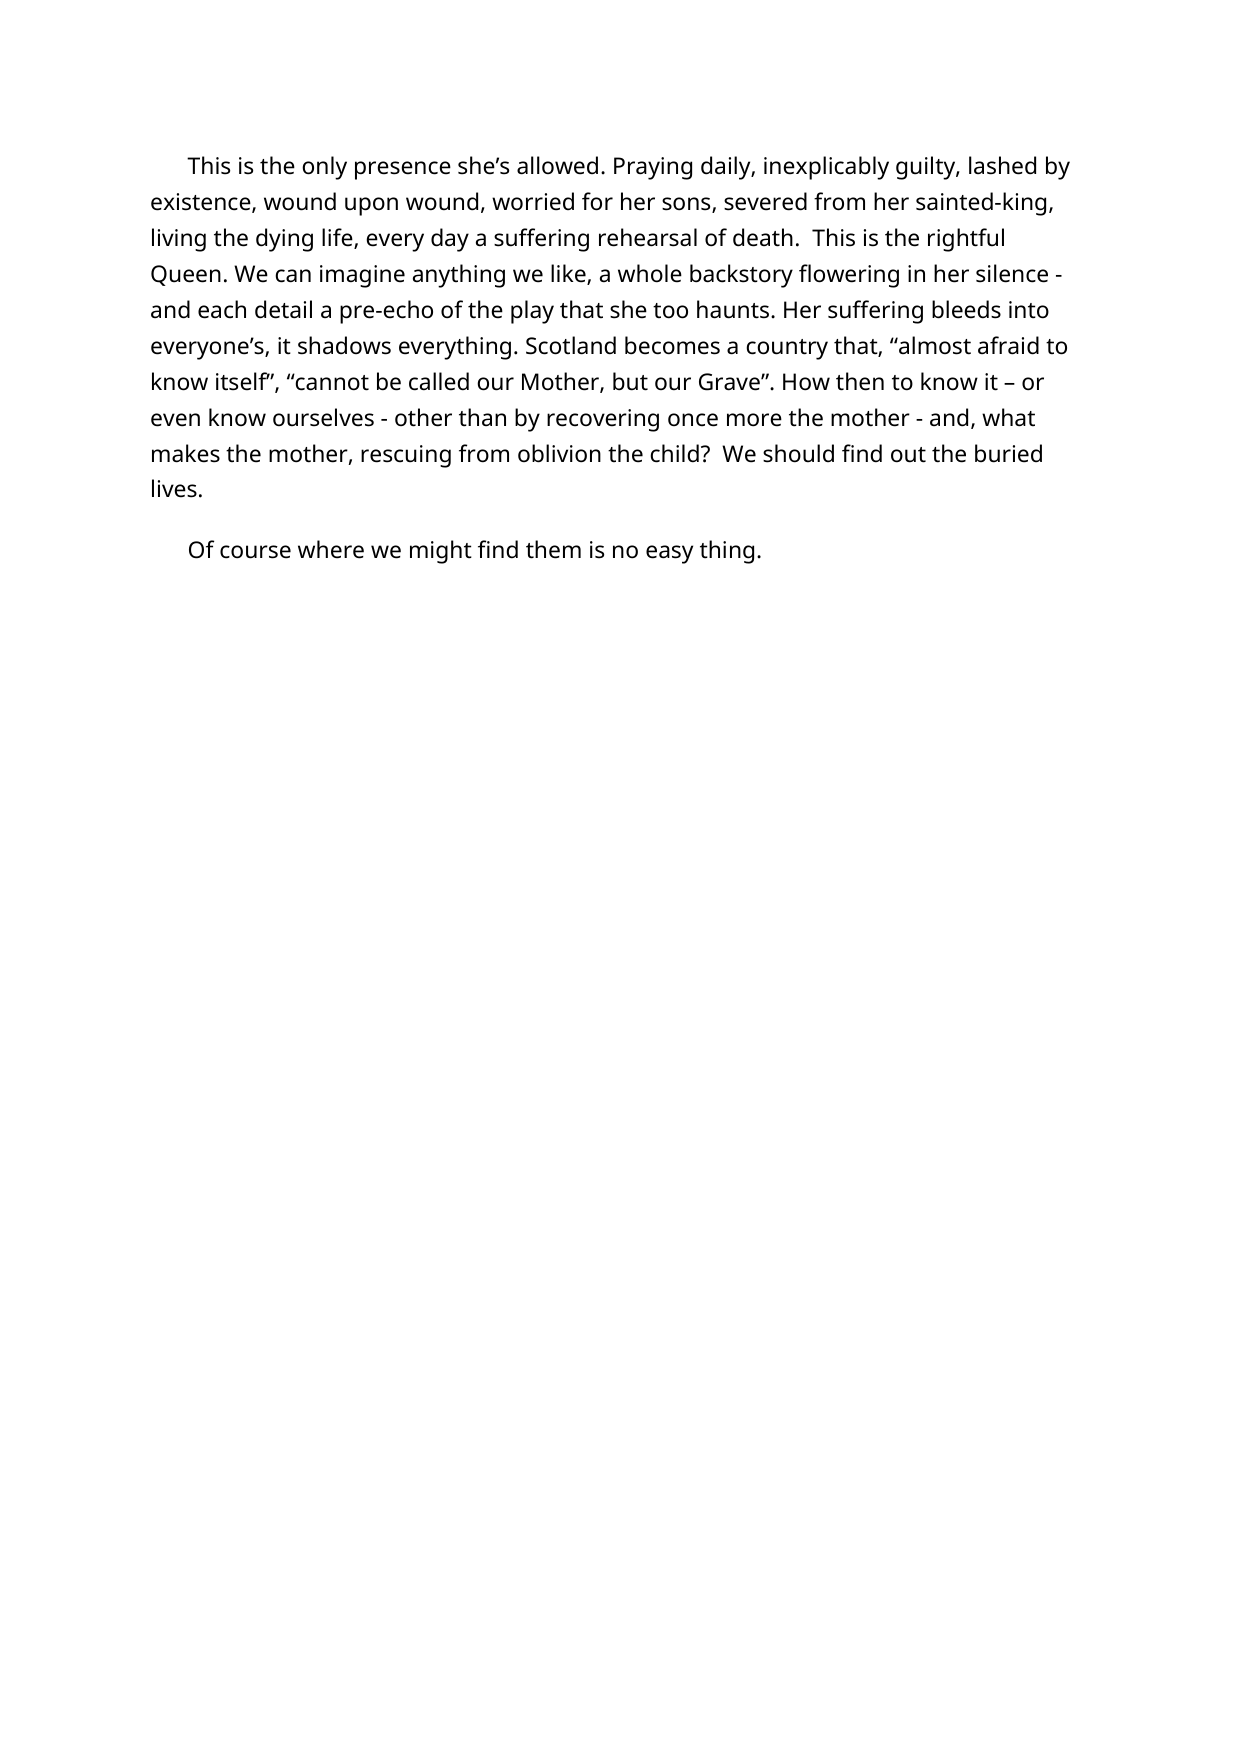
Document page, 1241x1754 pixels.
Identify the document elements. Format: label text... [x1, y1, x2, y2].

text This is the only presence she’s allowed. Praying daily, inexplicably guilty, lashed by existence, wound upon wound, worried for her sons, severed from her sainted-king, living the dying life, every day a suffering rehearsal of death. This is the rightful Queen. We can imagine anything we like, a whole backstory flowering in her silence - and each detail a pre-echo of the play that she too haunts. Her suffering bleeds into everyone’s, it shadows everything. Scotland becomes a country that, “almost afraid to know itself”, “cannot be called our Mother, but our Grave”. How then to know it – or even know ourselves - other than by recovering once more the mother - and, what makes the mother, rescuing from oblivion the child? We should find out the buried lives. [150, 150, 1090, 505]
text Of course where we might find them is no easy thing. [150, 534, 1090, 566]
